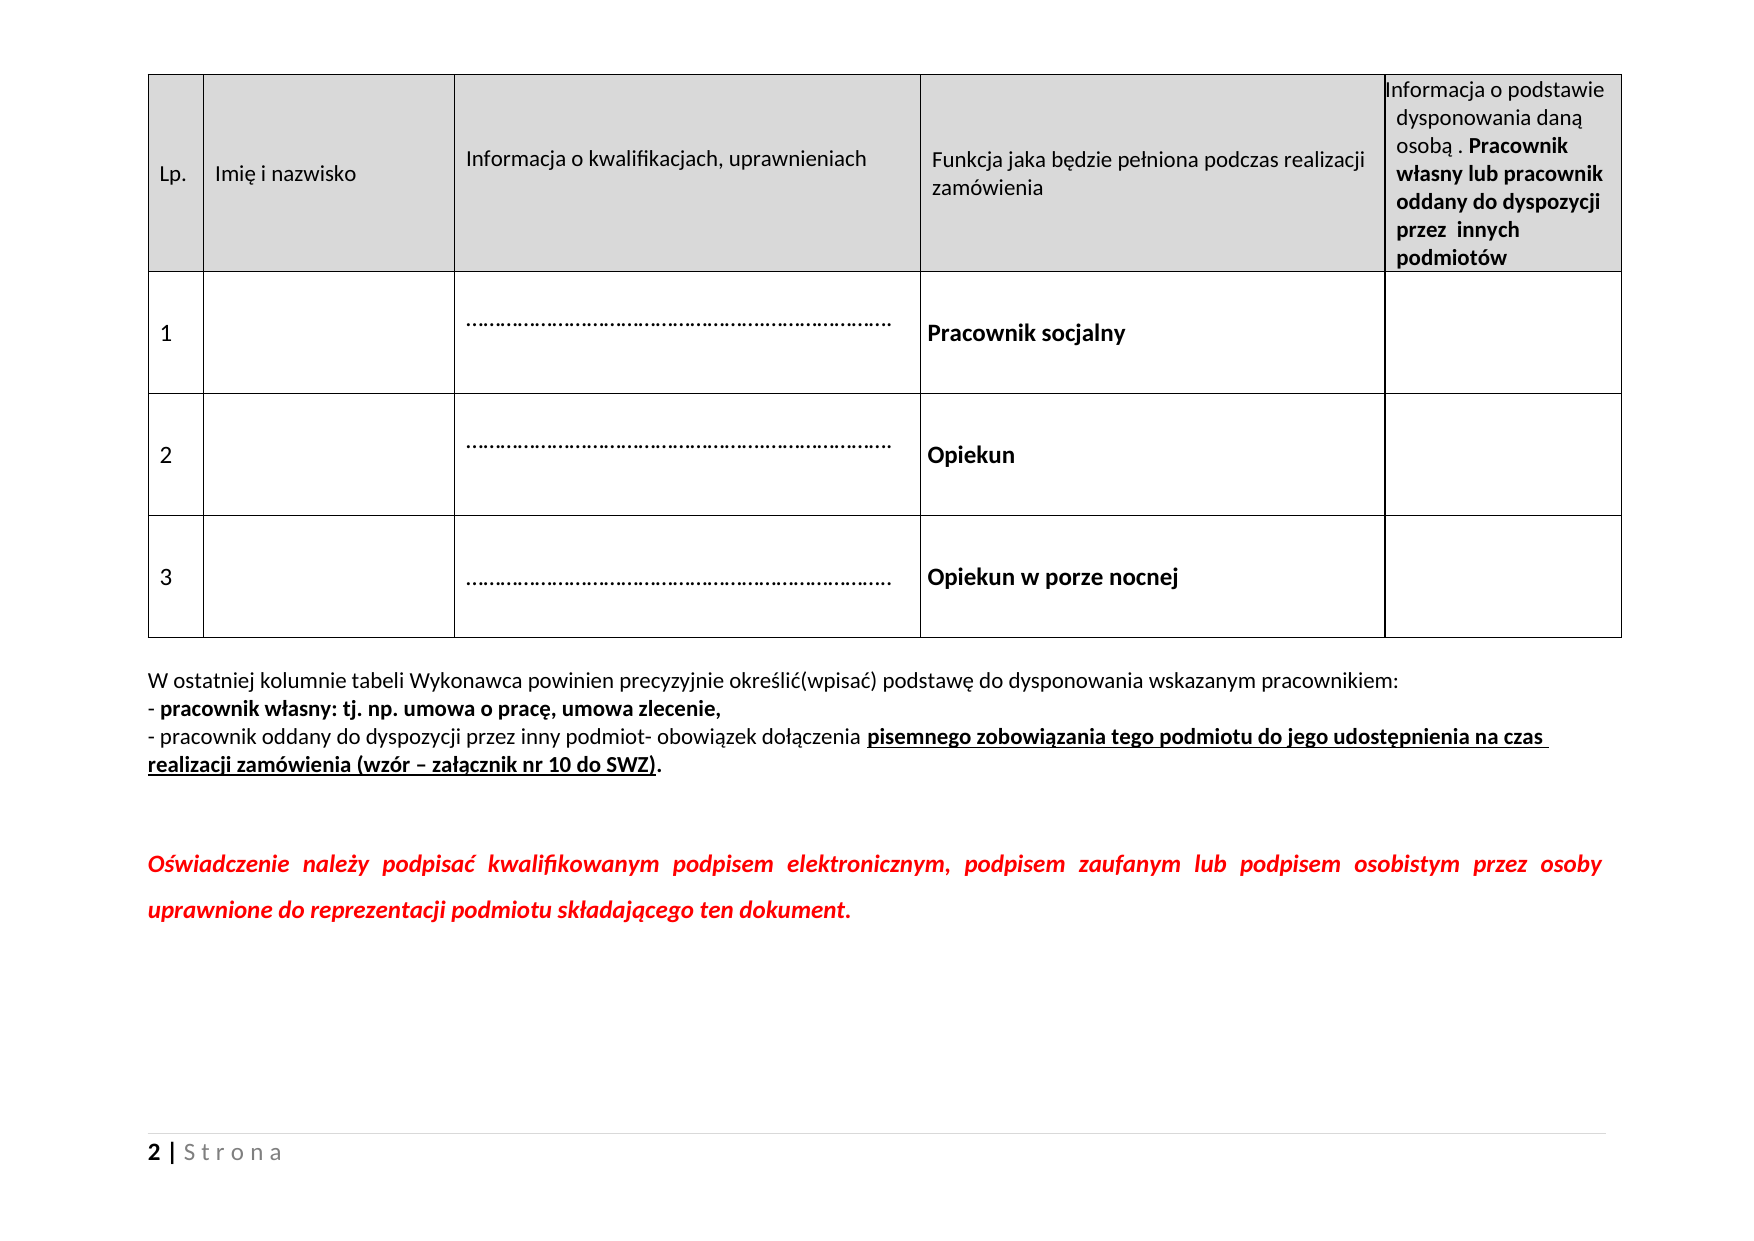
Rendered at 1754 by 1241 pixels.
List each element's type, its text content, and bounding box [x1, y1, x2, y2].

text Oświadczenie należy podpisać kwalifikowanym podpisem elektronicznym, podpisem zaufanym lub podpisem osobistym przez osoby uprawnione do reprezentacji podmiotu składającego ten dokument. [148, 848, 1606, 925]
table_cell ……………………………………………………………….. [455, 516, 920, 637]
table_cell …………………………………………….…………………. [455, 394, 920, 515]
table_cell 1 [149, 272, 203, 393]
table_cell …………………………………………….…………………. [455, 272, 920, 393]
table_cell [204, 516, 454, 637]
table_cell Opiekun [921, 394, 1384, 515]
table_cell [1386, 394, 1621, 515]
table_cell [204, 394, 454, 515]
table_header Funkcja jaka będzie pełniona podczas realizacji zamówienia [921, 75, 1384, 271]
table_cell [204, 272, 454, 393]
text W ostatniej kolumnie tabeli Wykonawca powinien precyzyjnie określić(wpisać) podstawę do dysponowania wskazanym pracownikiem: [148, 666, 1606, 694]
table_header Informacja o podstawie dysponowania daną osobą . Pracownik własny lub pracownik oddany do dyspozycji przez innych podmiotów [1386, 75, 1621, 271]
text - pracownik własny: tj. np. umowa o pracę, umowa zlecenie, [148, 694, 1606, 722]
table_cell [1386, 516, 1621, 637]
table_cell Opiekun w porze nocnej [921, 516, 1384, 637]
table_header Lp. [149, 75, 203, 271]
table_cell Pracownik socjalny [921, 272, 1384, 393]
text - pracownik oddany do dyspozycji przez inny podmiot- obowiązek dołączenia pisemnego zobowiązania tego podmiotu do jego udostępnienia na czas realizacji zamówienia (wzór – załącznik nr 10 do SWZ). [148, 722, 1606, 778]
table_cell [1386, 272, 1621, 393]
table_cell 2 [149, 394, 203, 515]
table_header Imię i nazwisko [204, 75, 454, 271]
table_header Informacja o kwalifikacjach, uprawnieniach [455, 75, 920, 271]
table_cell 3 [149, 516, 203, 637]
